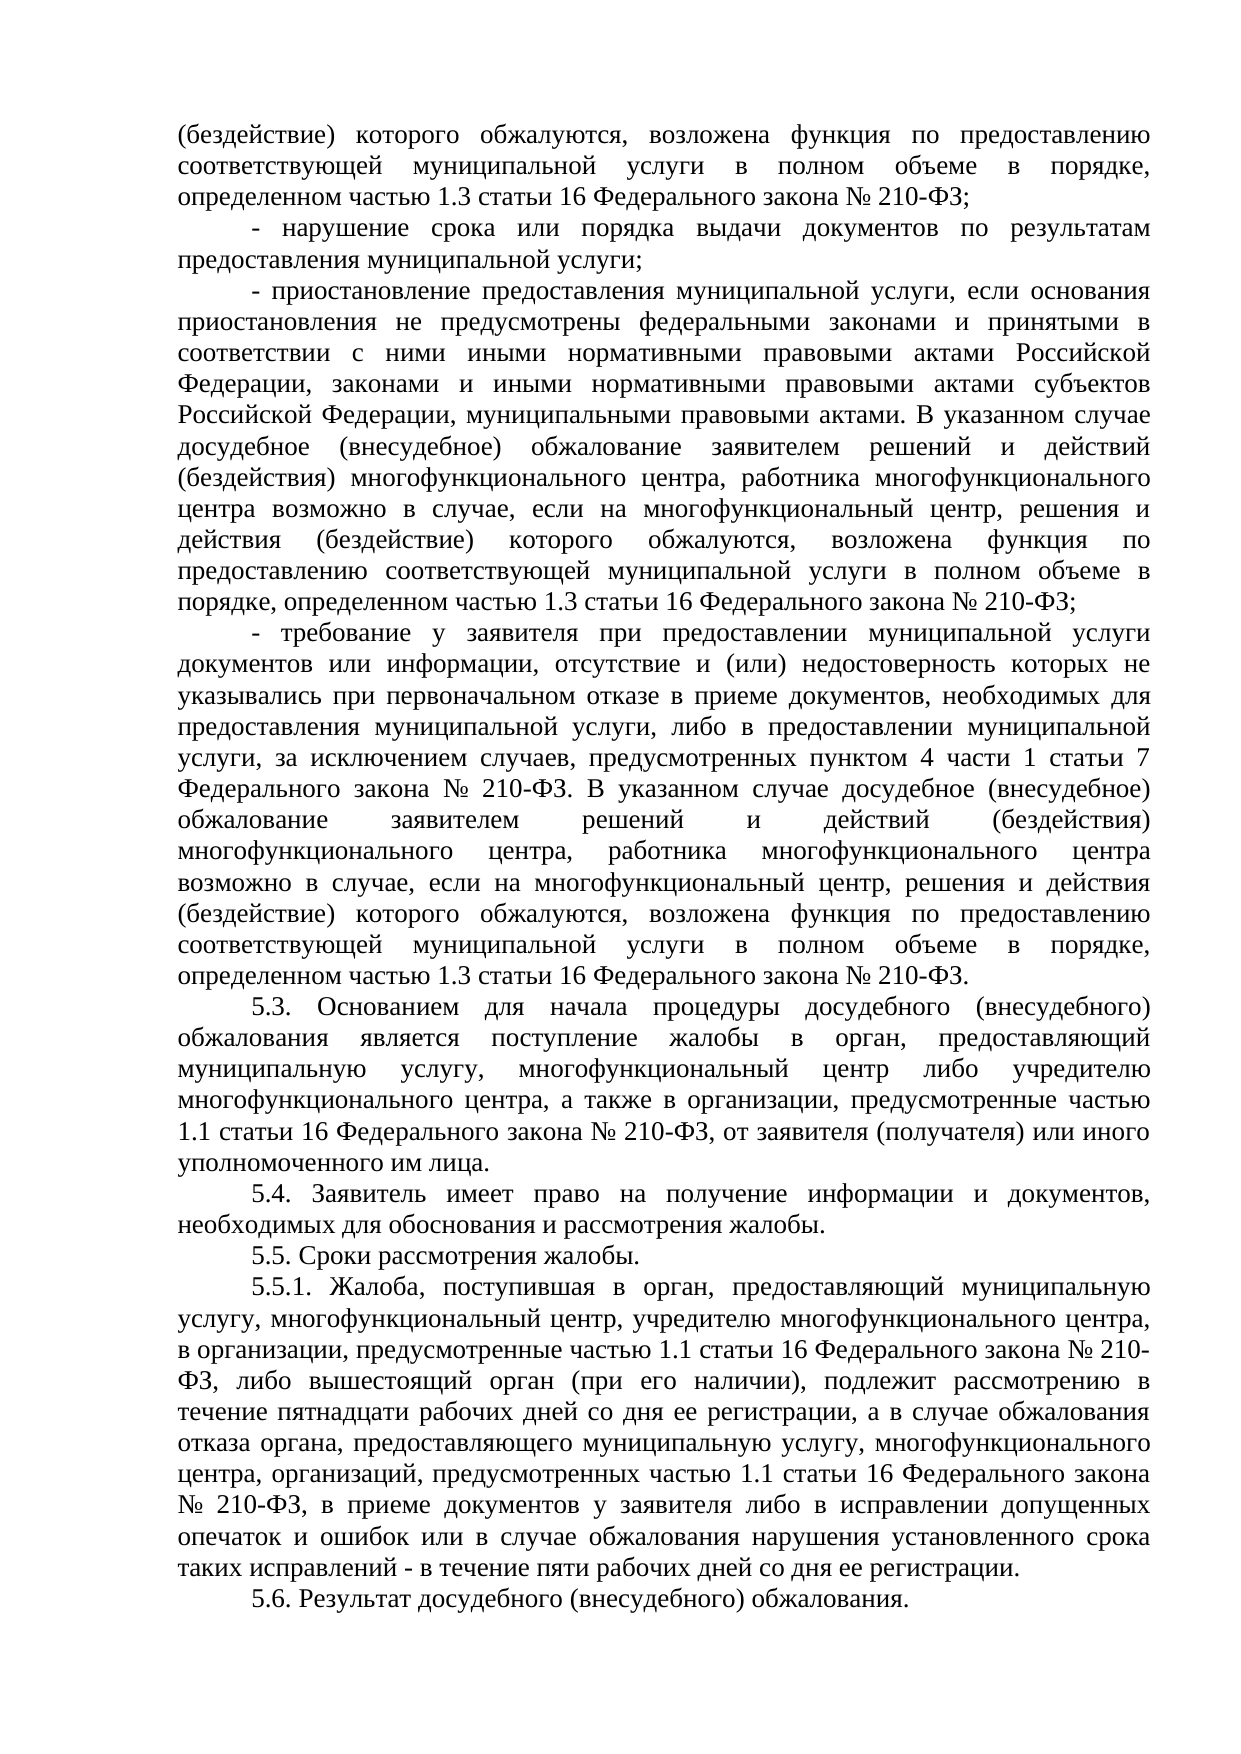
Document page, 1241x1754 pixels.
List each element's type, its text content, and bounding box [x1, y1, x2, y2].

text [177, 118, 1152, 212]
text 5.5.1. Жалоба, поступившая в орган, предоставляющий муниципальную услугу, многофункциональный центр, учредителю многофункционального центра, в организации, предусмотренные частью 1.1 статьи 16 Федерального закона № 210-ФЗ, либо вышестоящий орган (при его наличии), подлежит рассмотрению в течение пятнадцати рабочих дней со дня ее регистрации, а в случае обжалования отказа органа, предоставляющего муниципальную услугу, многофункционального центра, организаций, предусмотренных частью 1.1 статьи 16 Федерального закона № 210-ФЗ, в приеме документов у заявителя либо в исправлении допущенных опечаток и ошибок или в случае обжалования нарушения установленного срока таких исправлений - в течение пяти рабочих дней со дня ее регистрации. [177, 1271, 1152, 1582]
text 5.5. Сроки рассмотрения жалобы. [177, 1239, 1152, 1271]
text - нарушение срока или порядка выдачи документов по результатам предоставления муниципальной услуги; [177, 212, 1152, 274]
text - приостановление предоставления муниципальной услуги, если основания приостановления не предусмотрены федеральными законами и принятыми в соответствии с ними иными нормативными правовыми актами Российской Федерации, законами и иными нормативными правовыми актами субъектов Российской Федерации, муниципальными правовыми актами. В указанном случае досудебное (внесудебное) обжалование заявителем решений и действий (бездействия) многофункционального центра, работника многофункционального центра возможно в случае, если на многофункциональный центр, решения и действия (бездействие) которого обжалуются, возложена функция по предоставлению соответствующей муниципальной услуги в полном объеме в порядке, определенном частью 1.3 статьи 16 Федерального закона № 210-ФЗ; [177, 274, 1152, 616]
text - требование у заявителя при предоставлении муниципальной услуги документов или информации, отсутствие и (или) недостоверность которых не указывались при первоначальном отказе в приеме документов, необходимых для предоставления муниципальной услуги, либо в предоставлении муниципальной услуги, за исключением случаев, предусмотренных пунктом 4 части 1 статьи 7 Федерального закона № 210-ФЗ. В указанном случае досудебное (внесудебное) обжалование заявителем решений и действий (бездействия) многофункционального центра, работника многофункционального центра возможно в случае, если на многофункциональный центр, решения и действия (бездействие) которого обжалуются, возложена функция по предоставлению соответствующей муниципальной услуги в полном объеме в порядке, определенном частью 1.3 статьи 16 Федерального закона № 210-ФЗ. [177, 616, 1152, 990]
text 5.6. Результат досудебного (внесудебного) обжалования. [177, 1582, 1152, 1613]
text 5.4. Заявитель имеет право на получение информации и документов, необходимых для обоснования и рассмотрения жалобы. [177, 1177, 1152, 1239]
text 5.3. Основанием для начала процедуры досудебного (внесудебного) обжалования является поступление жалобы в орган, предоставляющий муниципальную услугу, многофункциональный центр либо учредителю многофункционального центра, а также в организации, предусмотренные частью 1.1 статьи 16 Федерального закона № 210-ФЗ, от заявителя (получателя) или иного уполномоченного им лица. [177, 990, 1152, 1177]
